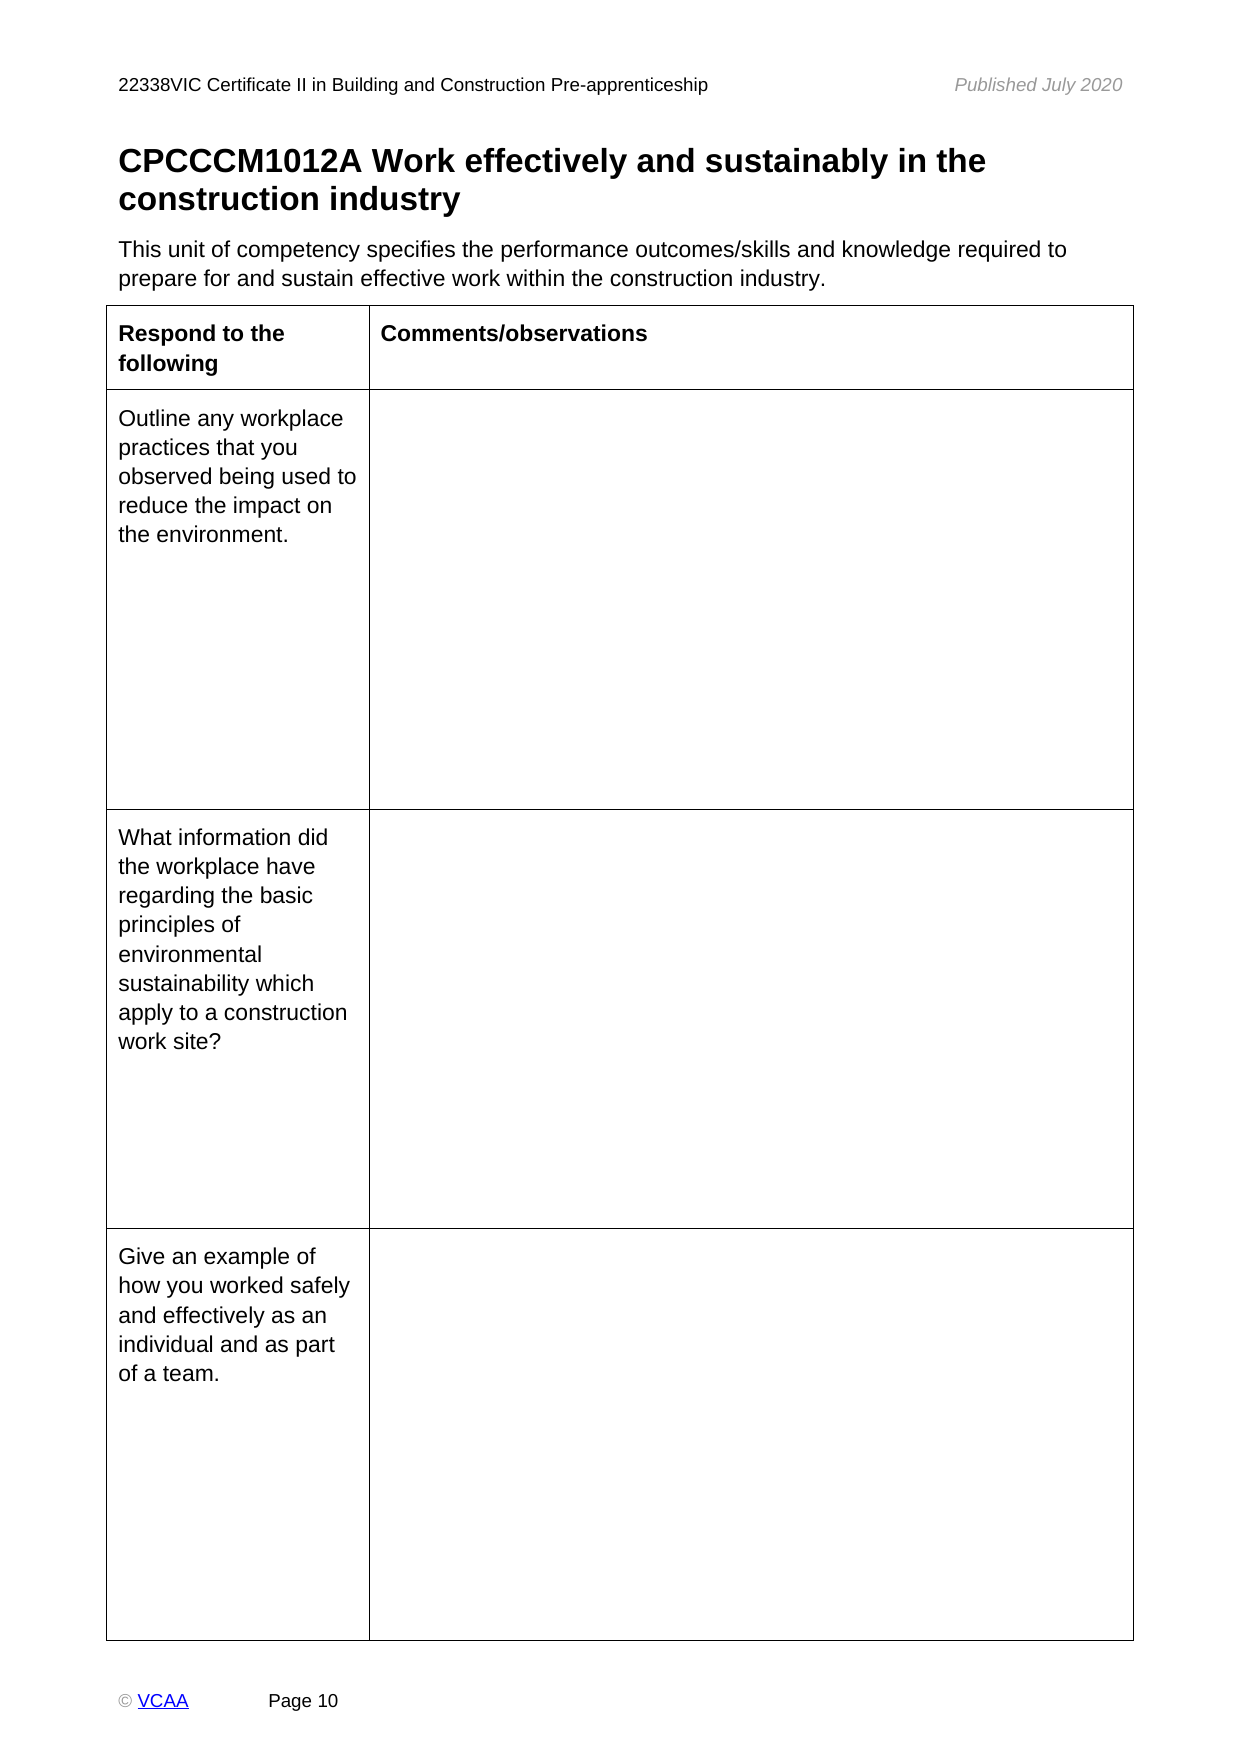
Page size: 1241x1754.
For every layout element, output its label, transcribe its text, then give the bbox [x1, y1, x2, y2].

table_cell [370, 390, 1133, 808]
table_cell [370, 1229, 1133, 1639]
subtitle CPCCCM1012A Work effectively and sustainably in the construction industry [118, 142, 1122, 217]
table_cell What information did the workplace have regarding the basic principles of environmental sustainability which apply to a construction work site? [107, 810, 369, 1228]
table_cell [370, 810, 1133, 1228]
table_header Comments/observations [370, 306, 1133, 389]
table_cell Outline any workplace practices that you observed being used to reduce the impact on the environment. [107, 390, 369, 808]
table_header Respond to the following [107, 306, 369, 389]
text This unit of competency specifies the performance outcomes/skills and knowledge required to prepare for and sustain effective work within the construction industry. [118, 234, 1122, 292]
table_cell Give an example of how you worked safely and effectively as an individual and as part of a team. [107, 1229, 369, 1639]
